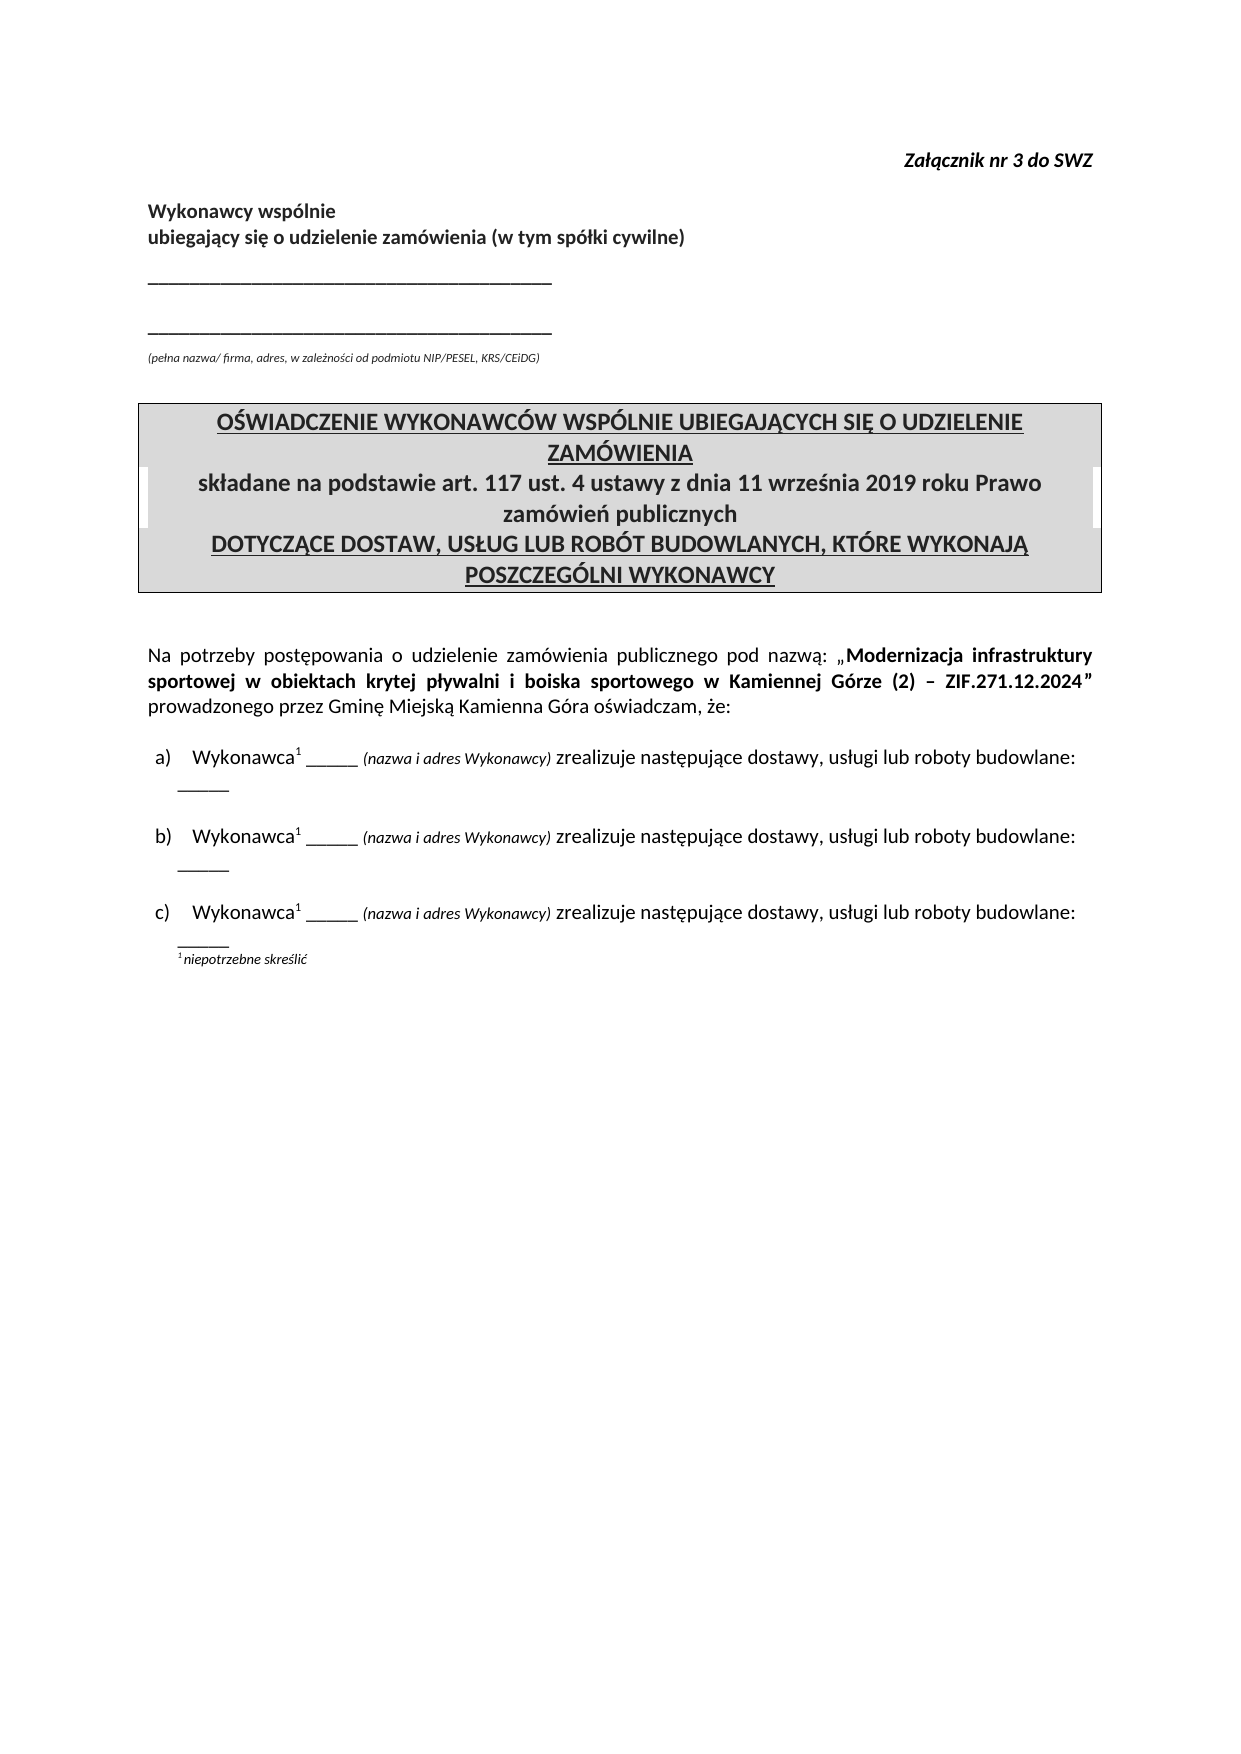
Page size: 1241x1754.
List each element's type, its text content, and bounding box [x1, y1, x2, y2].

text _____ [177, 925, 1093, 950]
text Załącznik nr 3 do SWZ [691, 148, 1093, 173]
text DOTYCZĄCE DOSTAW, USŁUG LUB ROBÓT BUDOWLANYCH, KTÓRE WYKONAJĄ POSZCZEGÓLNI WYKONAWCY [139, 525, 1101, 592]
list Wykonawca1 _____ (nazwa i adres Wykonawcy) zrealizuje następujące dostawy, usługi lub roboty budowlane: [155, 744, 1093, 769]
text (pełna nazwa/ firma, adres, w zależności od podmiotu NIP/PESEL, KRS/CEiDG) [148, 351, 1093, 366]
text _____ [177, 769, 1093, 795]
list Wykonawca1 _____ (nazwa i adres Wykonawcy) zrealizuje następujące dostawy, usługi lub roboty budowlane: [155, 823, 1093, 849]
text _______________________________________ [148, 312, 1093, 338]
text składane na podstawie art. 117 ust. 4 ustawy z dnia 11 września 2019 roku Prawo zamówień publicznych [148, 467, 1093, 525]
text OŚWIADCZENIE WYKONAWCÓW WSPÓLNIE UBIEGAJĄCYCH SIĘ O UDZIELENIE ZAMÓWIENIA [139, 404, 1101, 467]
text Wykonawcy wspólnie [148, 198, 1093, 224]
text _____ [177, 849, 1093, 874]
list Wykonawca1 _____ (nazwa i adres Wykonawcy) zrealizuje następujące dostawy, usługi lub roboty budowlane: [155, 899, 1093, 925]
text _______________________________________ [148, 262, 1093, 287]
text ubiegający się o udzielenie zamówienia (w tym spółki cywilne) [148, 224, 1093, 249]
text 1 niepotrzebne skreślić [177, 950, 1093, 968]
text Na potrzeby postępowania o udzielenie zamówienia publicznego pod nazwą: „Modernizacja infrastruktury sportowej w obiektach krytej pływalni i boiska sportowego w Kamiennej Górze (2) – ZIF.271.12.2024” prowadzonego przez Gminę Miejską Kamienna Góra oświadczam, że: [148, 643, 1093, 719]
